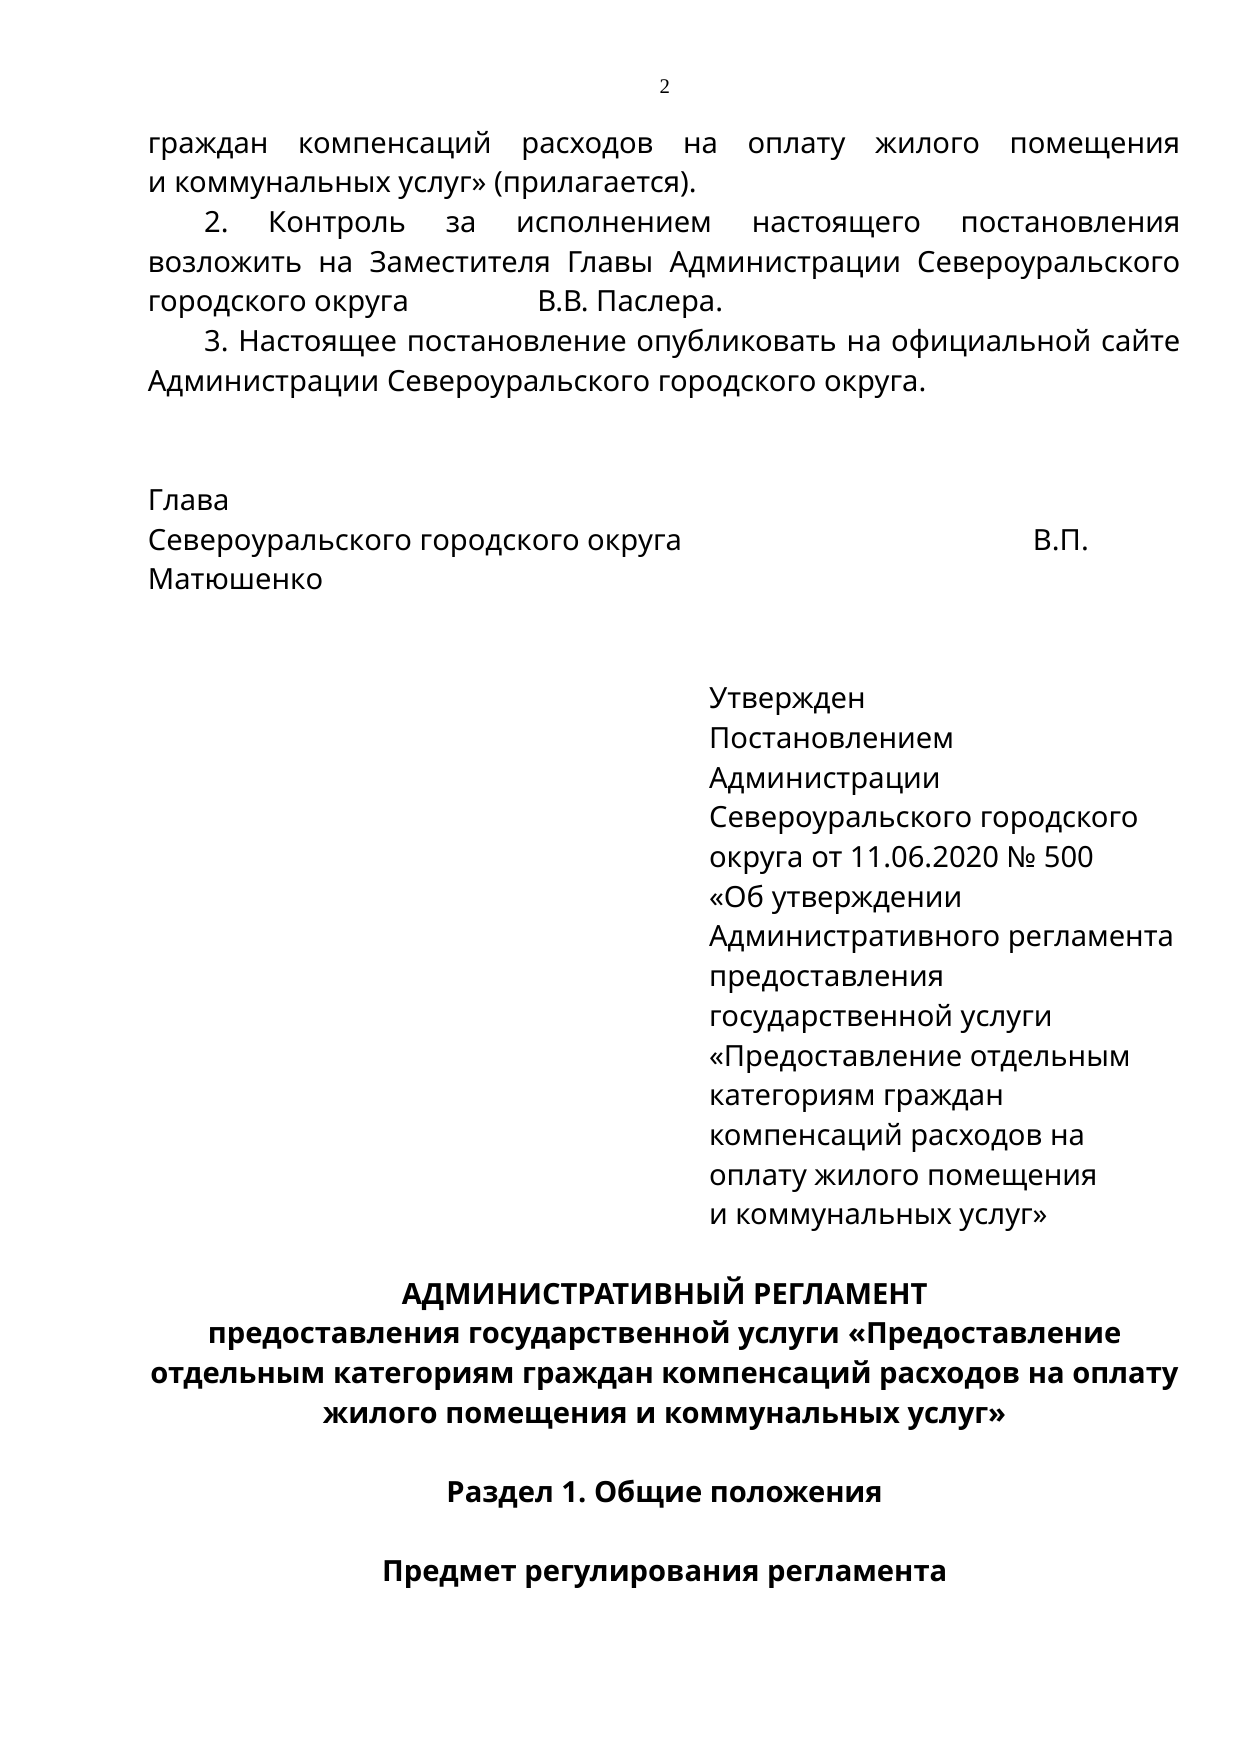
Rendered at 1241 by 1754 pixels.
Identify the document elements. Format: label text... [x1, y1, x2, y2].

text 3. Настоящее постановление опубликовать на официальной сайте Администрации Североуральского городского округа. [148, 320, 1181, 400]
text предоставления государственной услуги «Предоставление отдельным категориям граждан компенсаций расходов на оплату жилого помещения и коммунальных услуг» [148, 1313, 1181, 1432]
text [148, 122, 1181, 201]
text Североуральского городского округа от 11.06.2020 № 500 [709, 797, 1181, 876]
text Предмет регулирования регламента [148, 1551, 1181, 1590]
text Утвержден [709, 678, 1181, 717]
text Североуральского городского округа В.П. Матюшенко [148, 519, 1181, 598]
text АДМИНИСТРАТИВНЫЙ РЕГЛАМЕНТ [148, 1273, 1181, 1313]
text 2. Контроль за исполнением настоящего постановления возложить на Заместителя Главы Администрации Североуральского городского округа В.В. Паслера. [148, 201, 1181, 320]
text Раздел 1. Общие положения [148, 1471, 1181, 1511]
text «Об утверждении Административного регламента предоставления государственной услуги «Предоставление отдельным категориям граждан компенсаций расходов на оплату жилого помещения и коммунальных услуг» [709, 876, 1181, 1233]
text Глава [148, 479, 1181, 519]
text Постановлением Администрации [709, 717, 1181, 797]
